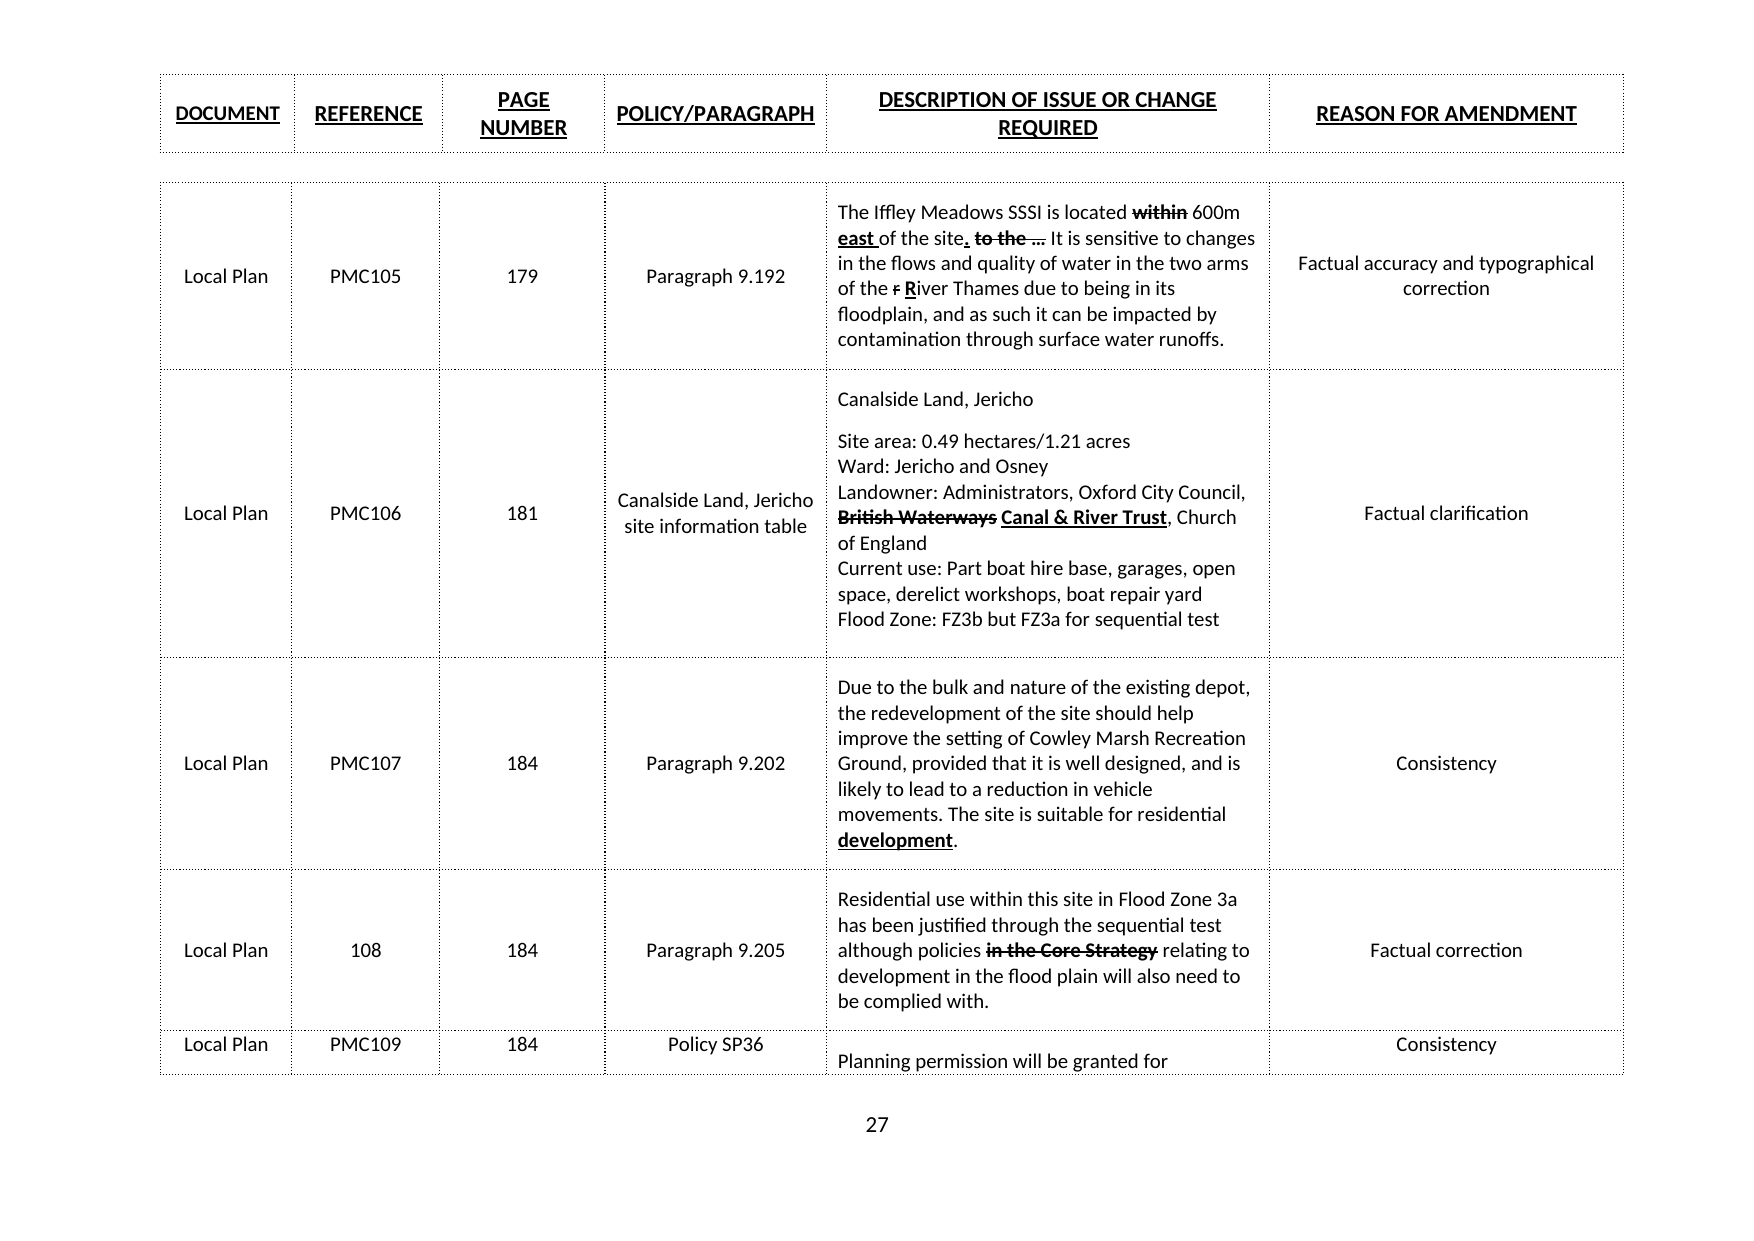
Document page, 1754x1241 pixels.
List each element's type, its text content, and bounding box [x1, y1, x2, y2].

table_cell Paragraph 9.205 [605, 869, 826, 1030]
table_cell 184 [440, 657, 605, 869]
table_cell Local Plan [160, 657, 292, 869]
table_cell The Iffley Meadows SSSI is located within 600m east of the site. to the … It is sensitive to changes in the flows and quality of water in the two arms of the r River Thames due to being in its floodplain, and as such it can be impacted by contamination through surface water runoffs. [826, 182, 1269, 368]
table_cell 108 [292, 869, 439, 1030]
table_cell Canalside Land, Jericho Site area: 0.49 hectares/1.21 acres Ward: Jericho and Osney Landowner: Administrators, Oxford City Council, British Waterways Canal & River Trust, Church of England Current use: Part boat hire base, garages, open space, derelict workshops, boat repair yard Flood Zone: FZ3b but FZ3a for sequential test [826, 369, 1269, 657]
table_cell Paragraph 9.192 [605, 182, 826, 368]
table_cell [826, 1030, 1269, 1073]
table_cell Local Plan [160, 869, 292, 1030]
table_cell Factual clarification [1269, 369, 1624, 657]
table_cell Canalside Land, Jericho site information table [605, 369, 826, 657]
table_cell 184 [440, 1030, 605, 1073]
table_cell Local Plan [160, 182, 292, 368]
table_cell Local Plan [160, 1030, 292, 1073]
table_cell Policy SP36 [605, 1030, 826, 1073]
table_cell Local Plan [160, 369, 292, 657]
table_cell Residential use within this site in Flood Zone 3a has been justified through the sequential test although policies in the Core Strategy relating to development in the flood plain will also need to be complied with. [826, 869, 1269, 1030]
table_cell PMC105 [292, 182, 439, 368]
table_cell 181 [440, 369, 605, 657]
table_cell Due to the bulk and nature of the existing depot, the redevelopment of the site should help improve the setting of Cowley Marsh Recreation Ground, provided that it is well designed, and is likely to lead to a reduction in vehicle movements. The site is suitable for residential development. [826, 657, 1269, 869]
table_cell Consistency [1269, 657, 1624, 869]
table_cell Consistency [1269, 1030, 1624, 1073]
table_cell Factual accuracy and typographical correction [1269, 182, 1624, 368]
table_cell PMC107 [292, 657, 439, 869]
table_cell 184 [440, 869, 605, 1030]
table_cell 179 [440, 182, 605, 368]
table_cell PMC109 [292, 1030, 439, 1073]
table_cell Factual correction [1269, 869, 1624, 1030]
table_cell PMC106 [292, 369, 439, 657]
table_cell Paragraph 9.202 [605, 657, 826, 869]
